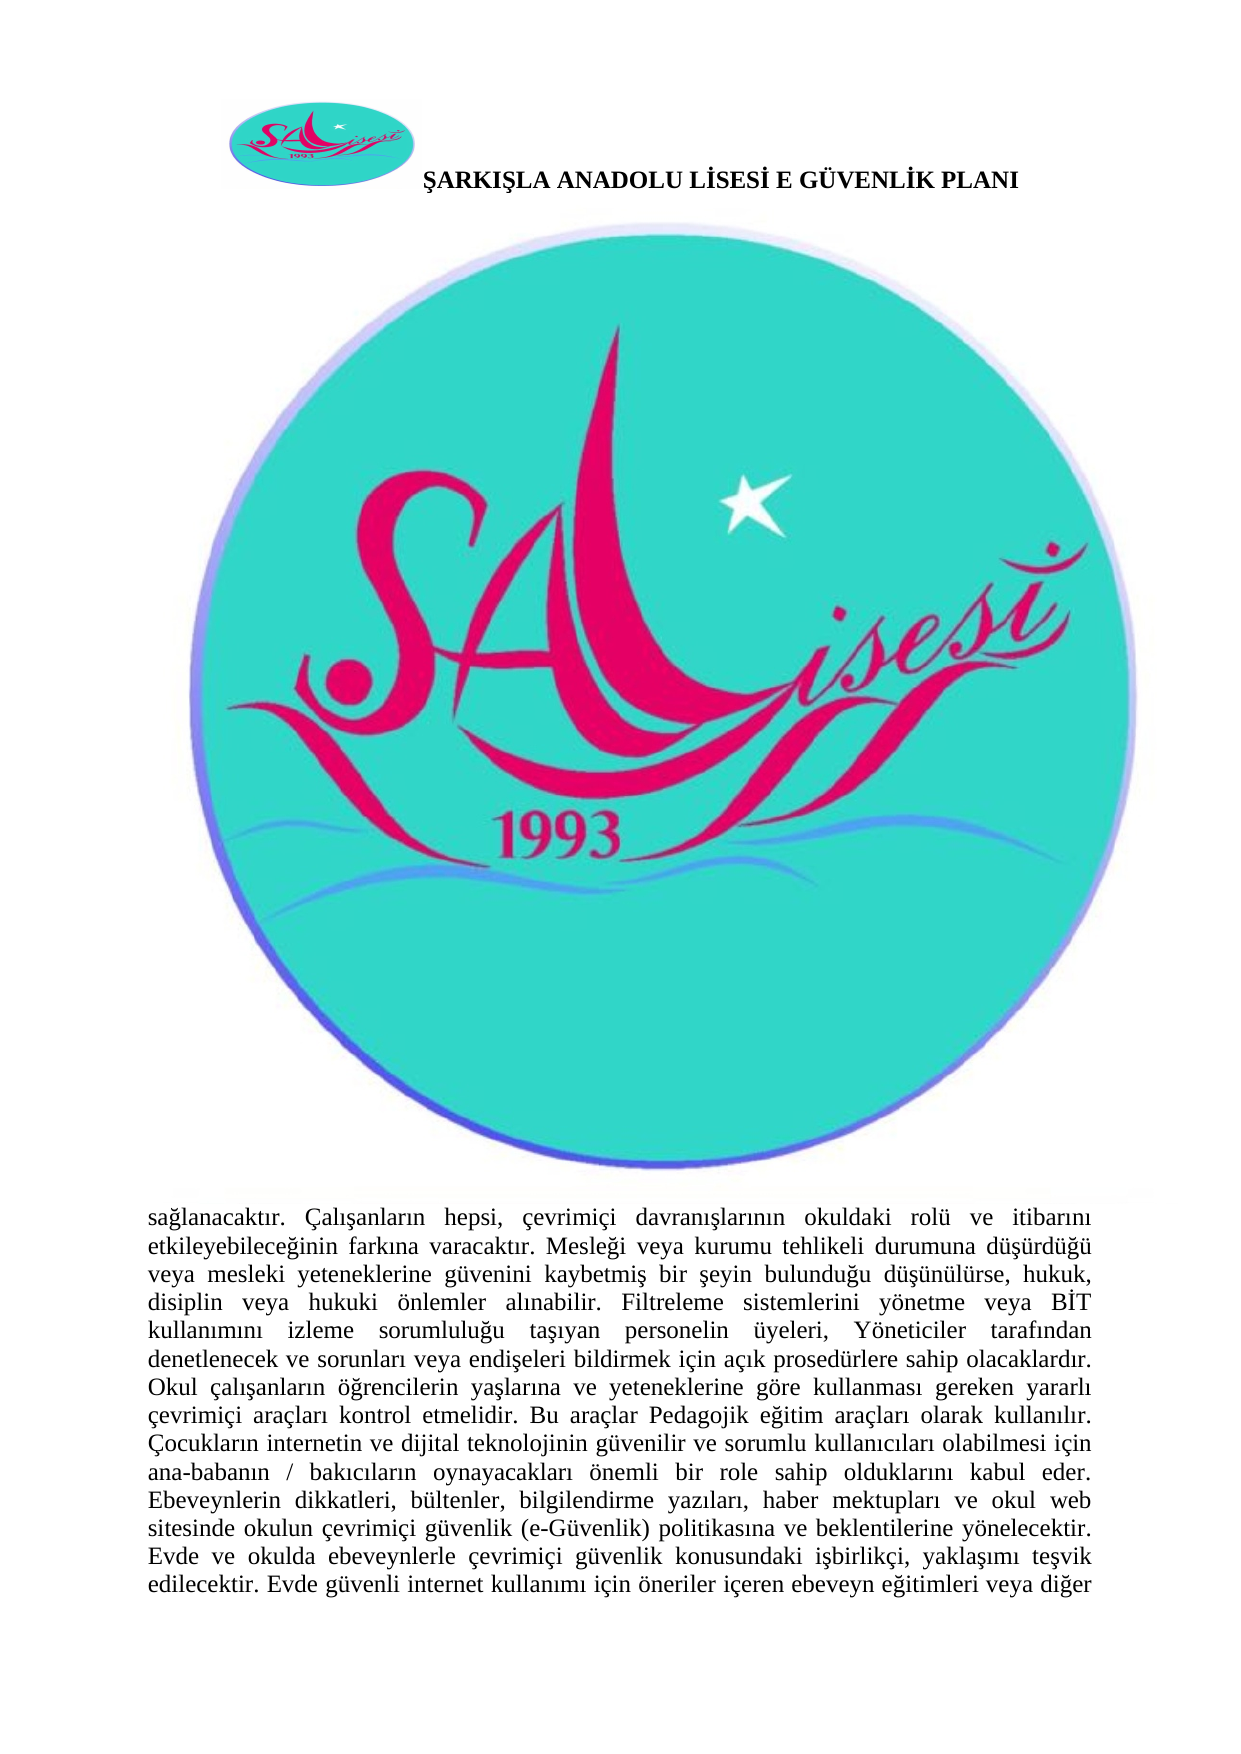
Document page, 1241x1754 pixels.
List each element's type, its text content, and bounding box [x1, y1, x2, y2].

text European Schoolnet (www.eun.org) tarafından her yıl yapılan eğitimlere katılmaktadırlar. Yine eTwinning mesleki gelişim portalından çevrimiçi seminer ve online mesleki gelişim etkinliklerine katılmışlardır. Çevrimiçi güvenlik (e-Güvenlik) politikası, tüm çalışanların katılımı için resmi olarak sağlanacak ve tartışılacak ve korunma sorumluluğumuzun bir parçası olarak güçlendirilecek ve vurgulanacaktır. Personel, İnternet trafiğinin izlenebileceğini ve tek bir kullanıcıya kadar izlenebileceğinin farkında olacak. Okul sistemlerini ve cihazlarını kullanırken takdir yetkisi ve profesyonel davranış gereklidir. Personelin tüm üyelerine, profesyonel ve kişisel olarak, güvenli ve sorumlu İnternet kullanımı konusunda güncel ve uygun personel eğitimi, düzenli (en az yıllık) temelde çeşitli şekillerde sağlanacaktır. Çalışanların hepsi, çevrimiçi davranışlarının okuldaki rolü ve itibarını etkileyebileceğinin farkına varacaktır. Mesleği veya kurumu tehlikeli durumuna düşürdüğü veya mesleki yeteneklerine güvenini kaybetmiş bir şeyin bulunduğu düşünülürse, hukuk, disiplin veya hukuki önlemler alınabilir. Filtreleme sistemlerini yönetme veya BİT kullanımını izleme sorumluluğu taşıyan personelin üyeleri, Yöneticiler tarafından denetlenecek ve sorunları veya endişeleri bildirmek için açık prosedürlere sahip olacaklardır. Okul çalışanların öğrencilerin yaşlarına ve yeteneklerine göre kullanması gereken yararlı çevrimiçi araçları kontrol etmelidir. Bu araçlar Pedagojik eğitim araçları olarak kullanılır. Çocukların internetin ve dijital teknolojinin güvenilir ve sorumlu kullanıcıları olabilmesi için ana-babanın / bakıcıların oynayacakları önemli bir role sahip olduklarını kabul eder. Ebeveynlerin dikkatleri, bültenler, bilgilendirme yazıları, haber mektupları ve okul web sitesinde okulun çevrimiçi güvenlik (e-Güvenlik) politikasına ve beklentilerine yönelecektir. Evde ve okulda ebeveynlerle çevrimiçi güvenlik konusundaki işbirlikçi, yaklaşımı teşvik edilecektir. Evde güvenli internet kullanımı için öneriler içeren ebeveyn eğitimleri veya diğer etkinliklerde çevrimiçi güvenliğin vurgulanmasını içerecektir. Ebeveyn eğitimleri, birlikte vakit geçirme ve spor günleri, gibi sosyal etkinlikler düzenleyeceklerdir. Ebeveynler, Okul E Güvenlik Politikası' nı okumaya ve çocuklarıyla etkilerini tartışmaya teşvik edilecektir. Çevrimiçi güvenlik konusundaki ebeveynler için bilgi ve rehberlik, ebeveynlere çeşitli biçimlerde sunulacaktır. Ebeveynler, çevrimiçi olarak çocukları için rol modeli ve olumlu davranışları teşvik edilecektir. Okulumuzda etkin ve kapsamlı güvenli internet günü kutlanmaktadır. Hafta boyunca seminerler, tanıtıcı afişler ve webinarlara etkin katılım sağlanmaktadır. Daha Güvenli İnternet Merkezi (gim.org.tr) Safer Internet Center'ın resmi sayfası, http://guvenlinet.org.tr/tr/ Güvenli Web (guvenliweb.org.tr) çevrimiçi güvenlik konuları için farkındalık portalı, Güvenli Çocuk (guvenlicocuk.org.tr) 13 yaşından küçük çocuklar için oyun ve eğlence portalı, Ihbar Web (ihbarweb.org.tr) yasadışı içerik için telefon hattı, İnternet BTK (internet.btk.gov.tr) İnternet ve BT yasası konusunda farkındalık portalı, SID Page (gig.org.tr) Daha Güvenli İnternet Günü Türkiye'de resmi sayfası, Veli ve öğrencilere tanıtılmış buralardaki eğitici ebeveyn ve öğrenci bilgilendirici videoları, sunuları izlenmiştir. Okulumuzda çeşitli web2 araçları kullanılarak sunular, panolar hazırlanarak, http://guvenlinet.org.tr/tr/ sayfasından bilgi amaçlı faydalanmaktayız. Yeni teknolojiler konusunda çocukları teşvik edip, güvenli internet ile ilgili etkinliklere dâhil etmekteyiz. Çocuklarımızın daha güvenli internet konusunda dijital okur-yazarlığını ve farkındalığını artırmaktayız. [148, 1204, 1093, 1598]
picture [221, 99, 423, 189]
picture [147, 193, 1179, 1204]
